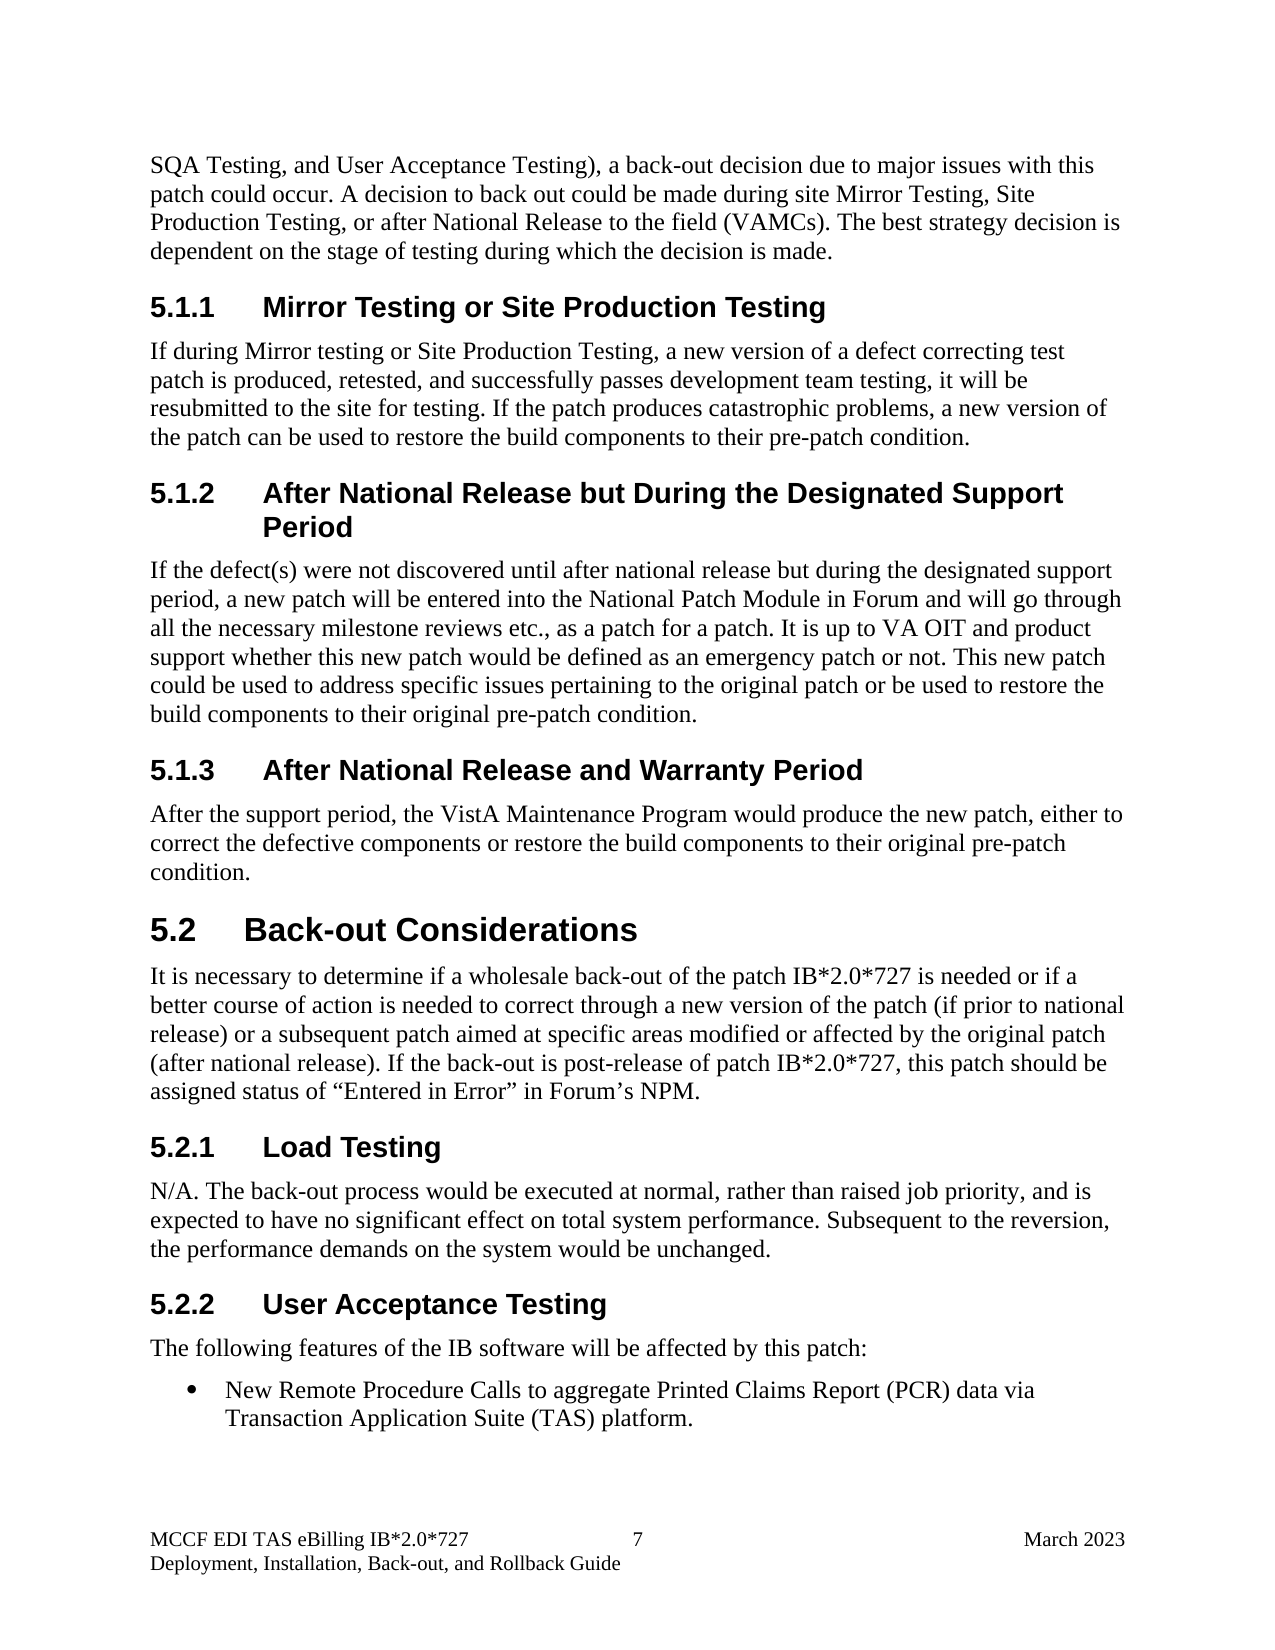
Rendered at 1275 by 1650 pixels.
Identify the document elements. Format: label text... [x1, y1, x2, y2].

text It is necessary to determine if a wholesale back-out of the patch IB*2.0*727 is needed or if a better course of action is needed to correct through a new version of the patch (if prior to national release) or a subsequent patch aimed at specific areas modified or affected by the original patch (after national release). If the back-out is post-release of patch IB*2.0*727, this patch should be assigned status of “Entered in Error” in Forum’s NPM. [150, 961, 1125, 1105]
text New Remote Procedure Calls to aggregate Printed Claims Report (PCR) data via Transaction Application Suite (TAS) platform. [187, 1375, 1125, 1432]
subtitle After National Release but During the Designated Support Period [150, 476, 1125, 543]
text After the support period, the VistA Maintenance Program would produce the new patch, either to correct the defective components or restore the build components to their original pre-patch condition. [150, 799, 1125, 885]
subtitle Load Testing [150, 1130, 1125, 1164]
text If the defect(s) were not discovered until after national release but during the designated support period, a new patch will be entered into the National Patch Module in Forum and will go through all the necessary milestone reviews etc., as a patch for a patch. It is up to VA OIT and product support whether this new patch would be defined as an emergency patch or not. This new patch could be used to address specific issues pertaining to the original patch or be used to restore the build components to their original pre-patch condition. [150, 556, 1125, 728]
text N/A. The back-out process would be executed at normal, rather than raised job priority, and is expected to have no significant effect on total system performance. Subsequent to the reversion, the performance demands on the system would be unchanged. [150, 1176, 1125, 1262]
subtitle Mirror Testing or Site Production Testing [150, 290, 1125, 323]
text If during Mirror testing or Site Production Testing, a new version of a defect correcting test patch is produced, retested, and successfully passes development team testing, it will be resubmitted to the site for testing. If the patch produces catastrophic problems, a new version of the patch can be used to restore the build components to their pre-patch condition. [150, 336, 1125, 451]
subtitle Back-out Considerations [150, 910, 1125, 949]
text The following features of the IB software will be affected by this patch: [150, 1333, 1125, 1362]
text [150, 150, 1125, 265]
subtitle After National Release and Warranty Period [150, 753, 1125, 787]
subtitle User Acceptance Testing [150, 1287, 1125, 1321]
